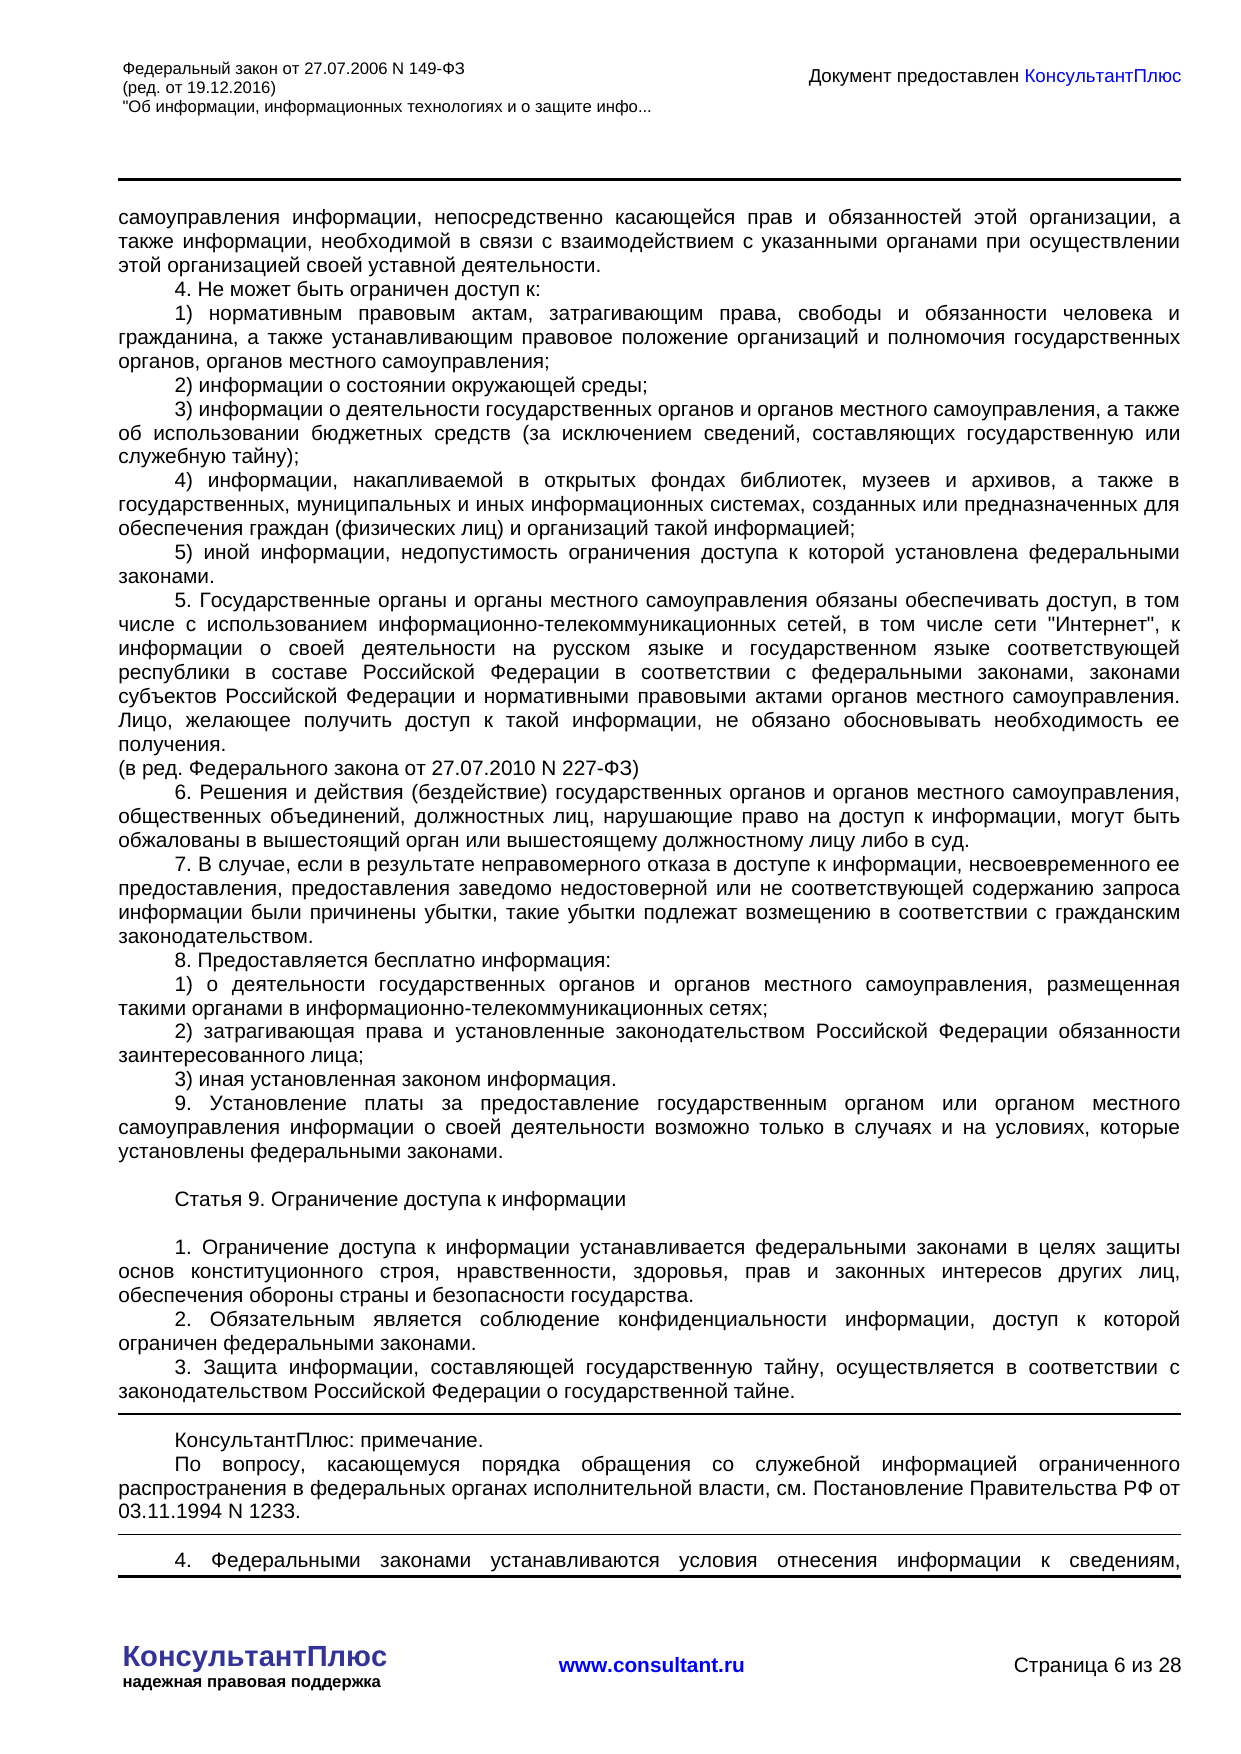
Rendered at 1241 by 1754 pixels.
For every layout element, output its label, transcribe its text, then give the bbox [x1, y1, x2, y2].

text 6. Решения и действия (бездействие) государственных органов и органов местного самоуправления, общественных объединений, должностных лиц, нарушающие право на доступ к информации, могут быть обжалованы в вышестоящий орган или вышестоящему должностному лицу либо в суд. [118, 780, 1181, 852]
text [118, 205, 1181, 277]
text 1) о деятельности государственных органов и органов местного самоуправления, размещенная такими органами в информационно-телекоммуникационных сетях; [118, 971, 1181, 1019]
text 7. В случае, если в результате неправомерного отказа в доступе к информации, несвоевременного ее предоставления, предоставления заведомо недостоверной или не соответствующей содержанию запроса информации были причинены убытки, такие убытки подлежат возмещению в соответствии с гражданским законодательством. [118, 852, 1181, 947]
text 1. Ограничение доступа к информации устанавливается федеральными законами в целях защиты основ конституционного строя, нравственности, здоровья, прав и законных интересов других лиц, обеспечения обороны страны и безопасности государства. [118, 1235, 1181, 1307]
text Статья 9. Ограничение доступа к информации [118, 1187, 1181, 1211]
text КонсультантПлюс: примечание. [118, 1427, 1181, 1451]
text 3) информации о деятельности государственных органов и органов местного самоуправления, а также об использовании бюджетных средств (за исключением сведений, составляющих государственную или служебную тайну); [118, 396, 1181, 468]
text 9. Установление платы за предоставление государственным органом или органом местного самоуправления информации о своей деятельности возможно только в случаях и на условиях, которые установлены федеральными законами. [118, 1091, 1181, 1163]
text 5) иной информации, недопустимость ограничения доступа к которой установлена федеральными законами. [118, 540, 1181, 588]
text 5. Государственные органы и органы местного самоуправления обязаны обеспечивать доступ, в том числе с использованием информационно-телекоммуникационных сетей, в том числе сети "Интернет", к информации о своей деятельности на русском языке и государственном языке соответствующей республики в составе Российской Федерации в соответствии с федеральными законами, законами субъектов Российской Федерации и нормативными правовыми актами органов местного самоуправления. Лицо, желающее получить доступ к такой информации, не обязано обосновывать необходимость ее получения. [118, 588, 1181, 756]
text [118, 1548, 1181, 1572]
text 4) информации, накапливаемой в открытых фондах библиотек, музеев и архивов, а также в государственных, муниципальных и иных информационных системах, созданных или предназначенных для обеспечения граждан (физических лиц) и организаций такой информацией; [118, 468, 1181, 540]
text 1) нормативным правовым актам, затрагивающим права, свободы и обязанности человека и гражданина, а также устанавливающим правовое положение организаций и полномочия государственных органов, органов местного самоуправления; [118, 301, 1181, 372]
text 2) затрагивающая права и установленные законодательством Российской Федерации обязанности заинтересованного лица; [118, 1019, 1181, 1067]
text 4. Не может быть ограничен доступ к: [118, 277, 1181, 301]
text По вопросу, касающемуся порядка обращения со служебной информацией ограниченного распространения в федеральных органах исполнительной власти, см. Постановление Правительства РФ от 03.11.1994 N 1233. [118, 1451, 1181, 1523]
text 3) иная установленная законом информация. [118, 1067, 1181, 1091]
text 2) информации о состоянии окружающей среды; [118, 372, 1181, 396]
text 2. Обязательным является соблюдение конфиденциальности информации, доступ к которой ограничен федеральными законами. [118, 1307, 1181, 1355]
text (в ред. Федерального закона от 27.07.2010 N 227-ФЗ) [118, 756, 1181, 780]
text 3. Защита информации, составляющей государственную тайну, осуществляется в соответствии с законодательством Российской Федерации о государственной тайне. [118, 1355, 1181, 1403]
text 8. Предоставляется бесплатно информация: [118, 947, 1181, 971]
